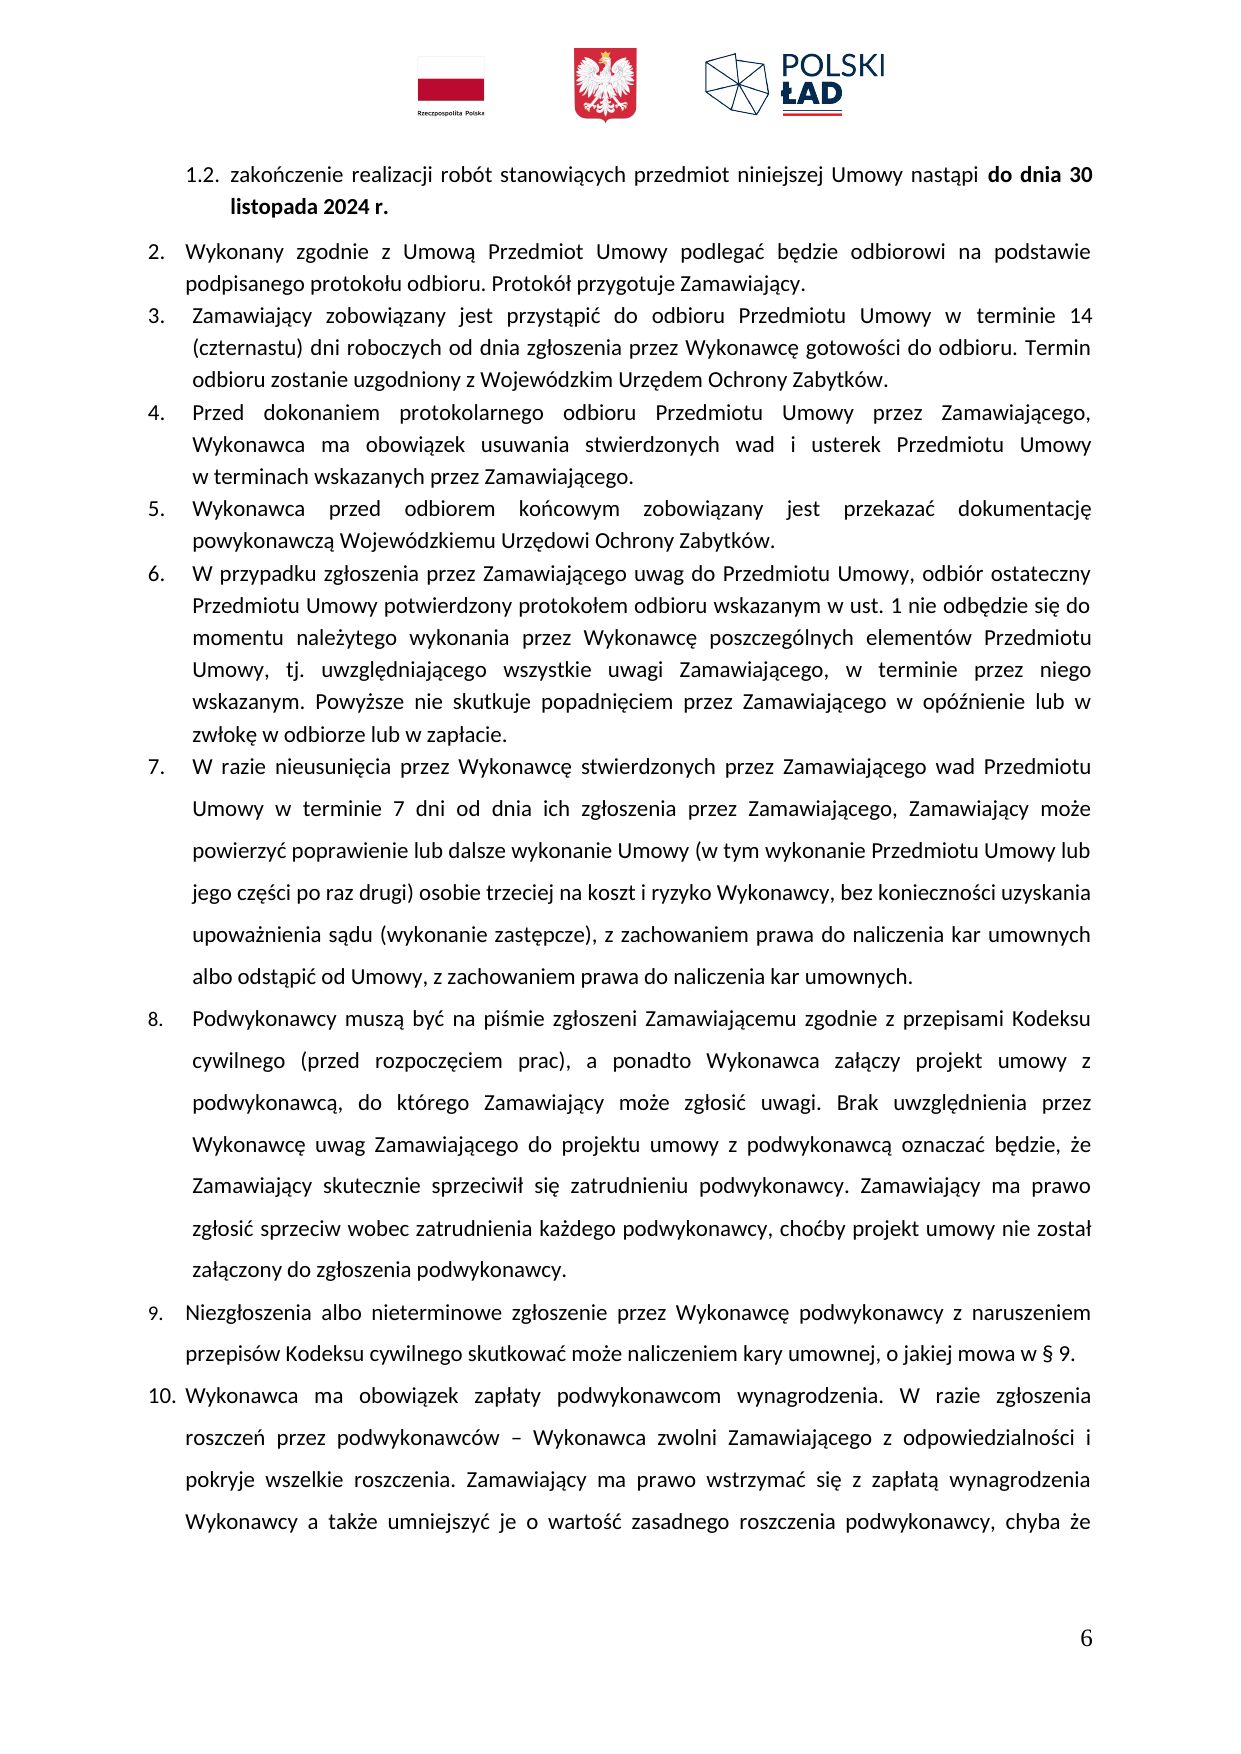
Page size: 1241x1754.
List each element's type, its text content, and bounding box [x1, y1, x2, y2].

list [148, 1382, 1093, 1536]
list Zamawiający zobowiązany jest przystąpić do odbioru Przedmiotu Umowy w terminie 14 (czternastu) dni roboczych od dnia zgłoszenia przez Wykonawcę gotowości do odbioru. Termin odbioru zostanie uzgodniony z Wojewódzkim Urzędem Ochrony Zabytków. [148, 301, 1093, 394]
list Wykonawca przed odbiorem końcowym zobowiązany jest przekazać dokumentację powykonawczą Wojewódzkiemu Urzędowi Ochrony Zabytków. [148, 494, 1093, 554]
list W przypadku zgłoszenia przez Zamawiającego uwag do Przedmiotu Umowy, odbiór ostateczny Przedmiotu Umowy potwierdzony protokołem odbioru wskazanym w ust. 1 nie odbędzie się do momentu należytego wykonania przez Wykonawcę poszczególnych elementów Przedmiotu Umowy, tj. uwzględniającego wszystkie uwagi Zamawiającego, w terminie przez niego wskazanym. Powyższe nie skutkuje popadnięciem przez Zamawiającego w opóźnienie lub w zwłokę w odbiorze lub w zapłacie. [148, 559, 1093, 748]
list W razie nieusunięcia przez Wykonawcę stwierdzonych przez Zamawiającego wad Przedmiotu Umowy w terminie 7 dni od dnia ich zgłoszenia przez Zamawiającego, Zamawiający może powierzyć poprawienie lub dalsze wykonanie Umowy (w tym wykonanie Przedmiotu Umowy lub jego części po raz drugi) osobie trzeciej na koszt i ryzyko Wykonawcy, bez konieczności uzyskania upoważnienia sądu (wykonanie zastępcze), z zachowaniem prawa do naliczenia kar umownych albo odstąpić od Umowy, z zachowaniem prawa do naliczenia kar umownych. [148, 752, 1093, 990]
picture [705, 53, 884, 116]
list Niezgłoszenia albo nieterminowe zgłoszenie przez Wykonawcę podwykonawcy z naruszeniem przepisów Kodeksu cywilnego skutkować może naliczeniem kary umownej, o jakiej mowa w § 9. [148, 1298, 1093, 1368]
picture [403, 42, 499, 130]
list Przed dokonaniem protokolarnego odbioru Przedmiotu Umowy przez Zamawiającego, Wykonawca ma obowiązek usuwania stwierdzonych wad i usterek Przedmiotu Umowy w terminach wskazanych przez Zamawiającego. [148, 398, 1093, 490]
list Podwykonawcy muszą być na piśmie zgłoszeni Zamawiającemu zgodnie z przepisami Kodeksu cywilnego (przed rozpoczęciem prac), a ponadto Wykonawca załączy projekt umowy z podwykonawcą, do którego Zamawiający może zgłosić uwagi. Brak uwzględnienia przez Wykonawcę uwag Zamawiającego do projektu umowy z podwykonawcą oznaczać będzie, że Zamawiający skutecznie sprzeciwił się zatrudnieniu podwykonawcy. Zamawiający ma prawo zgłosić sprzeciw wobec zatrudnienia każdego podwykonawcy, choćby projekt umowy nie został załączony do zgłoszenia podwykonawcy. [148, 1004, 1093, 1284]
list zakończenie realizacji robót stanowiących przedmiot niniejszej Umowy nastąpi do dnia 30 listopada 2024 r. [185, 160, 1093, 220]
picture [574, 48, 637, 123]
list Wykonany zgodnie z Umową Przedmiot Umowy podlegać będzie odbiorowi na podstawie podpisanego protokołu odbioru. Protokół przygotuje Zamawiający. [148, 237, 1093, 297]
